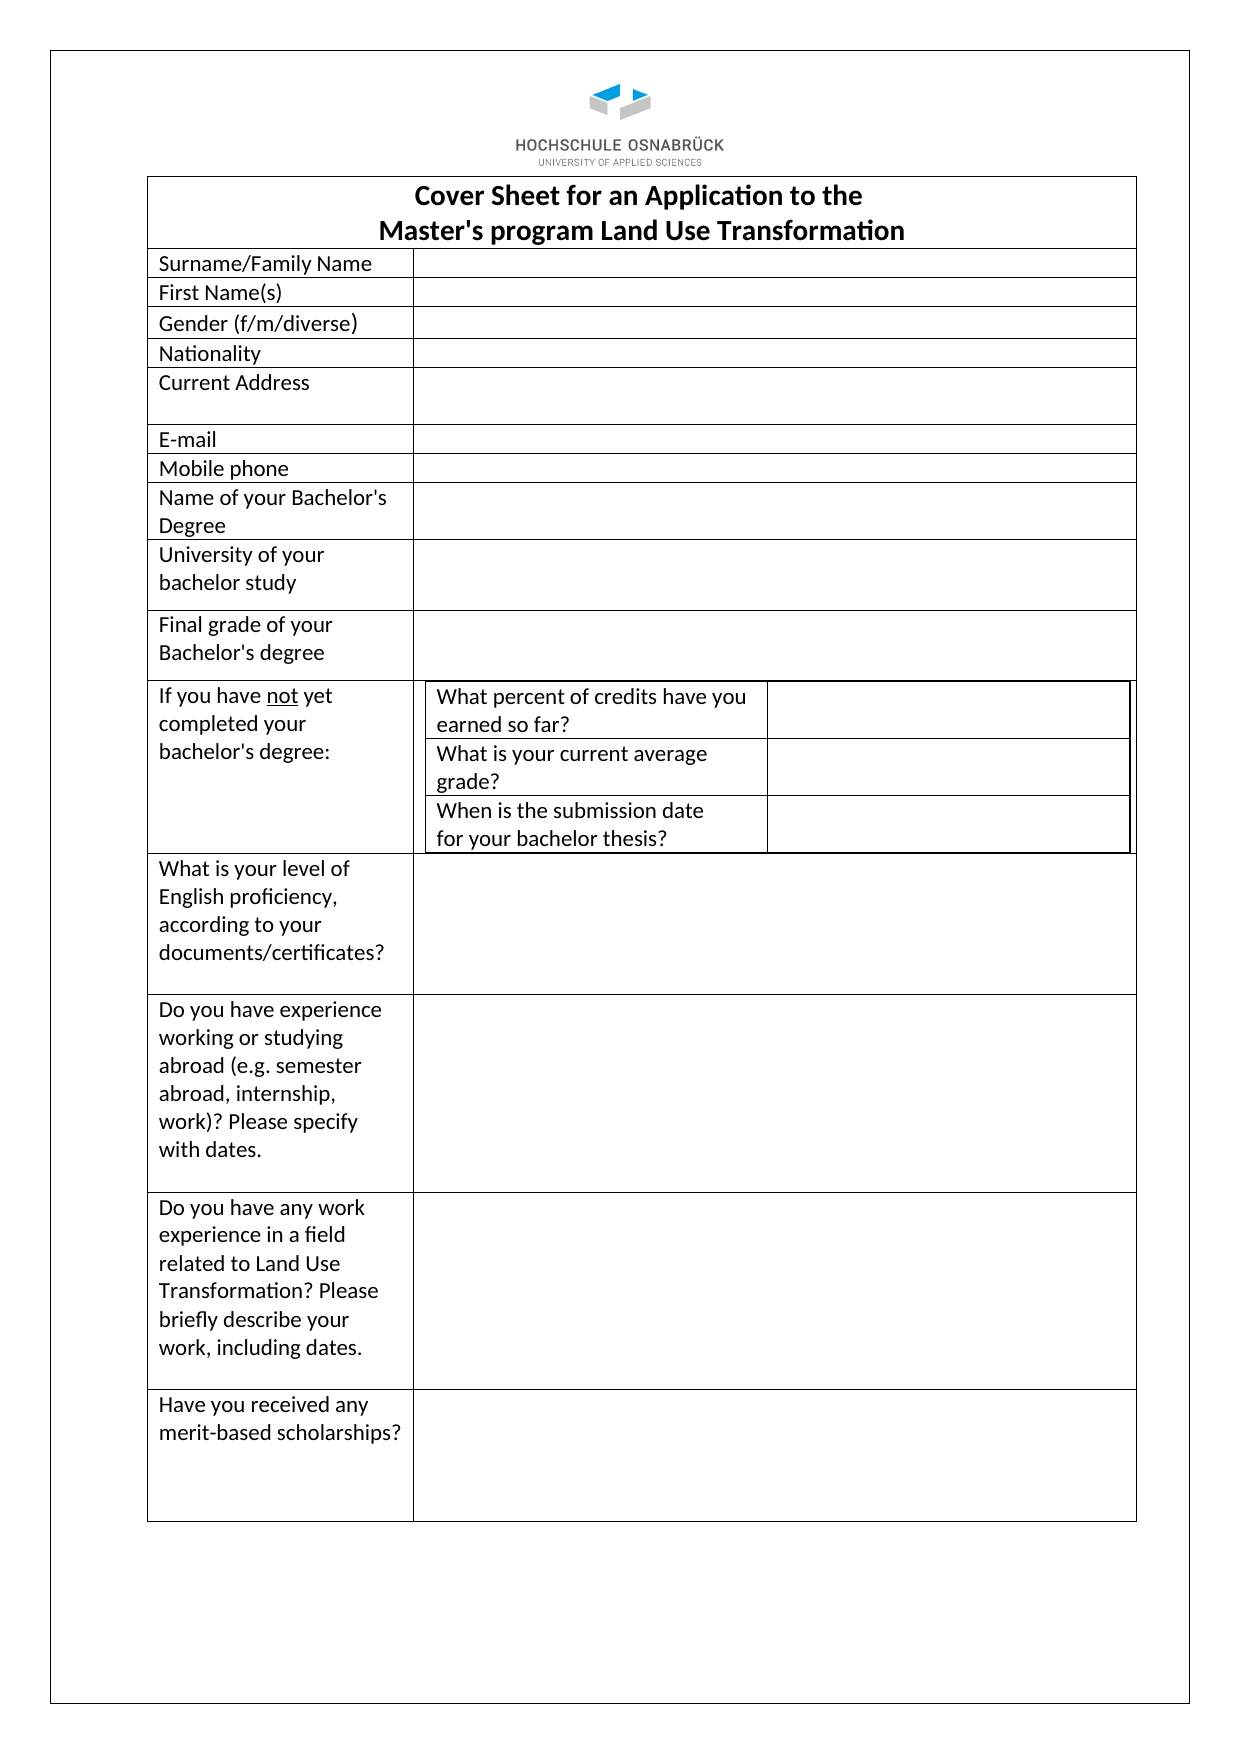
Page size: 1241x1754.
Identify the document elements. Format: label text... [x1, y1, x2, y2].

table_cell [426, 796, 767, 852]
table_cell Final grade of your Bachelor's degree [148, 611, 413, 680]
table_cell [414, 854, 1136, 994]
table_cell [414, 249, 1136, 277]
table_cell E-mail [148, 425, 413, 453]
table_cell [414, 307, 1136, 338]
table_cell Gender (f/m/diverse) [148, 307, 413, 338]
table_cell [414, 483, 1136, 539]
table_cell [414, 995, 1136, 1192]
table_header Cover Sheet for an Application to the Master's program Land Use Transformation [148, 177, 1136, 248]
table_cell If you have not yet completed your bachelor's degree: [148, 681, 413, 853]
table_cell [414, 681, 425, 853]
table_cell [414, 611, 1136, 680]
table_cell [414, 278, 1136, 306]
table_cell [414, 1390, 1136, 1521]
table_cell What is your level of English proficiency, according to your documents/certificates? [148, 854, 413, 994]
table_cell [426, 682, 767, 738]
table_cell University of your bachelor study [148, 540, 413, 609]
table_cell [414, 368, 1136, 424]
table_cell First Name(s) [148, 278, 413, 306]
table_cell [768, 796, 1129, 852]
table_cell Have you received any merit-based scholarships? [148, 1390, 413, 1521]
table_cell Nationality [148, 339, 413, 367]
table_cell [414, 339, 1136, 367]
table_cell Name of your Bachelor's Degree [148, 483, 413, 539]
table_cell Do you have experience working or studying abroad (e.g. semester abroad, internship, work)? Please specify with dates. [148, 995, 413, 1192]
table_cell [768, 739, 1129, 795]
table_cell [1131, 681, 1136, 853]
picture [450, 73, 791, 176]
table_cell Current Address [148, 368, 413, 424]
table_cell Mobile phone [148, 454, 413, 482]
table_cell [768, 682, 1129, 738]
table_cell [414, 454, 1136, 482]
table_cell Do you have any work experience in a field related to Land Use Transformation? Please briefly describe your work, including dates. [148, 1193, 413, 1389]
table_cell [426, 739, 767, 795]
table_cell [414, 1193, 1136, 1389]
table_cell [414, 425, 1136, 453]
table_cell Surname/Family Name [148, 249, 413, 277]
table_cell [414, 540, 1136, 609]
